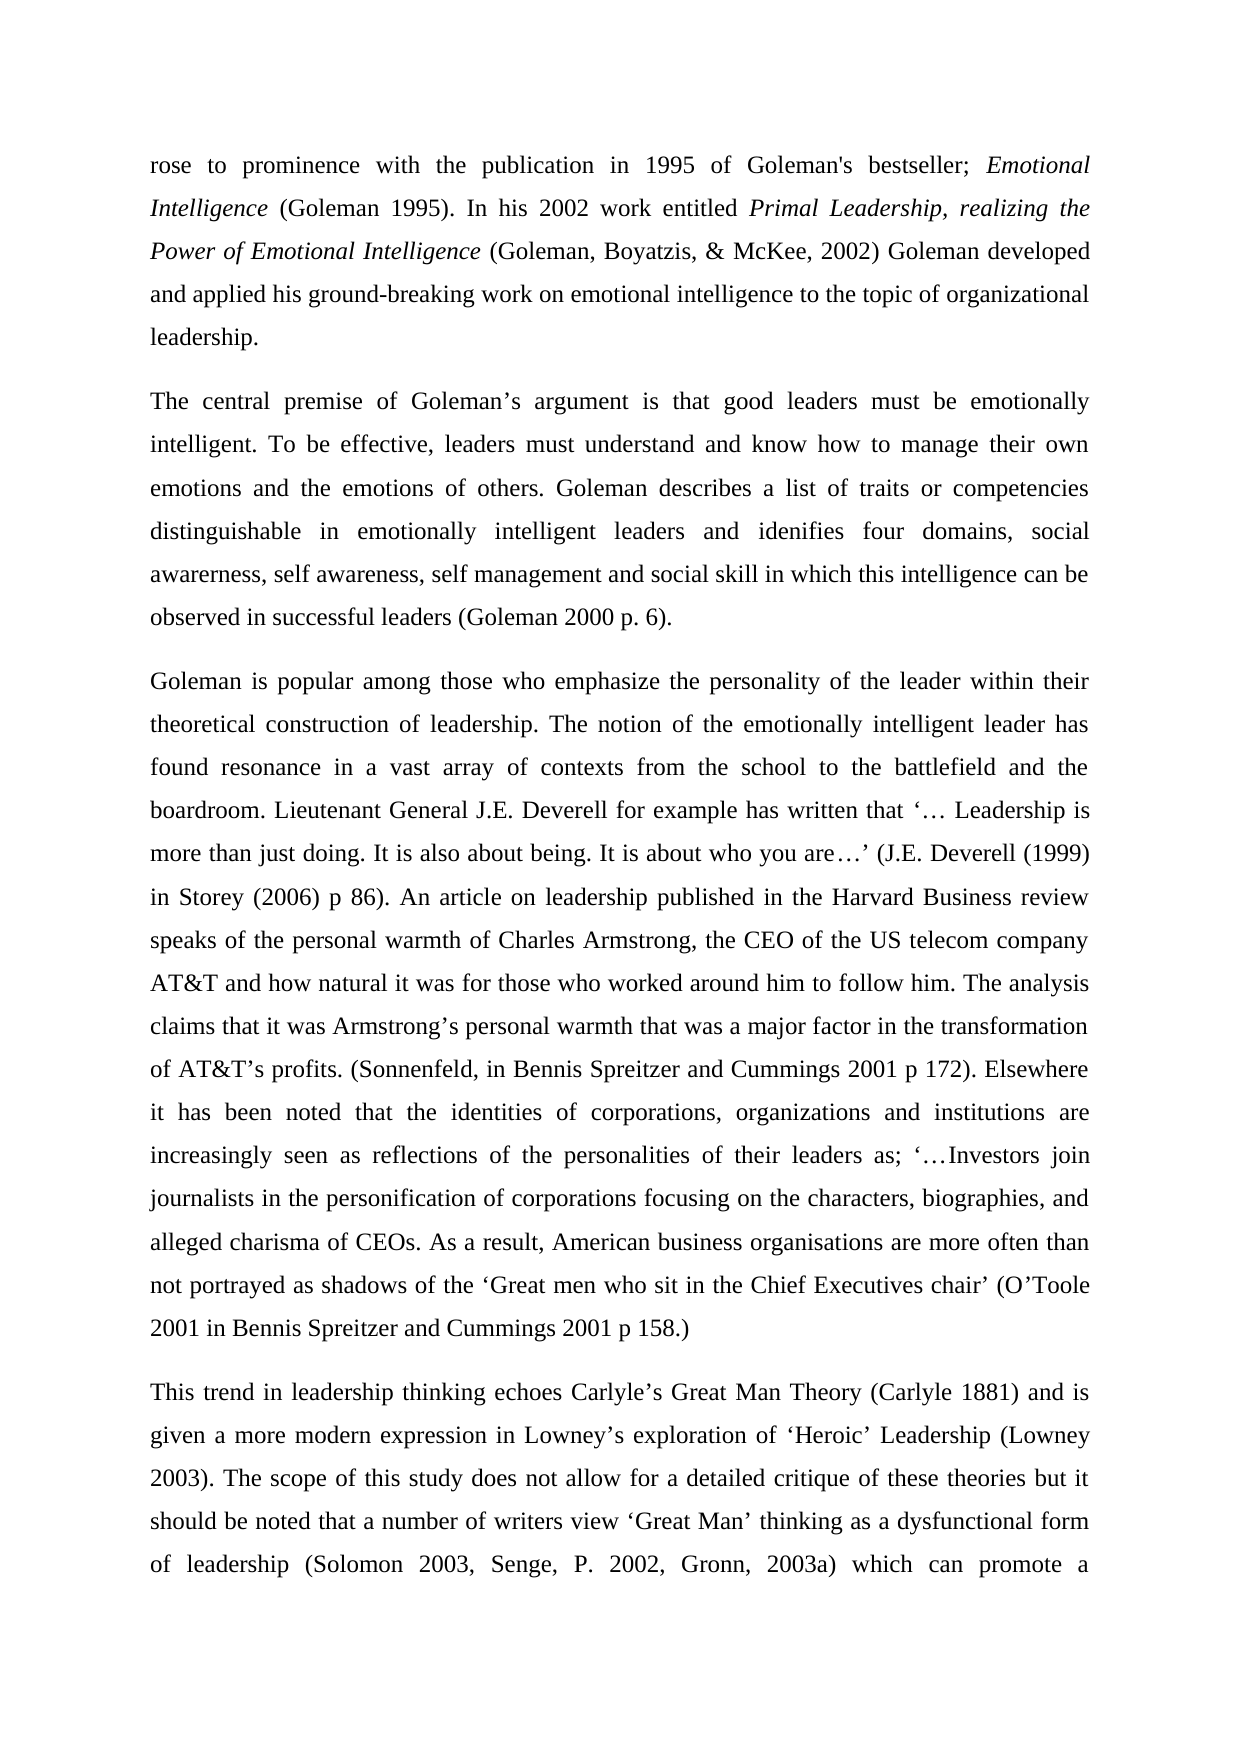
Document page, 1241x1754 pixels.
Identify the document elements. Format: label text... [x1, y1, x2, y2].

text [150, 1377, 1090, 1578]
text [150, 150, 1090, 351]
text The central premise of Goleman’s argument is that good leaders must be emotionally intelligent. To be effective, leaders must understand and know how to manage their own emotions and the emotions of others. Goleman describes a list of traits or competencies distinguishable in emotionally intelligent leaders and idenifies four domains, social awarerness, self awareness, self management and social skill in which this intelligence can be observed in successful leaders (Goleman 2000 p. 6). [150, 386, 1090, 631]
text Goleman is popular among those who emphasize the personality of the leader within their theoretical construction of leadership. The notion of the emotionally intelligent leader has found resonance in a vast array of contexts from the school to the battlefield and the boardroom. Lieutenant General J.E. Deverell for example has written that ‘… Leadership is more than just doing. It is also about being. It is about who you are…’ (J.E. Deverell (1999) in Storey (2006) p 86). An article on leadership published in the Harvard Business review speaks of the personal warmth of Charles Armstrong, the CEO of the US telecom company AT&T and how natural it was for those who worked around him to follow him. The analysis claims that it was Armstrong’s personal warmth that was a major factor in the transformation of AT&T’s profits. (Sonnenfeld, in Bennis Spreitzer and Cummings 2001 p 172). Elsewhere it has been noted that the identities of corporations, organizations and institutions are increasingly seen as reflections of the personalities of their leaders as; ‘…Investors join journalists in the personification of corporations focusing on the characters, biographies, and alleged charisma of CEOs. As a result, American business organisations are more often than not portrayed as shadows of the ‘Great men who sit in the Chief Executives chair’ (O’Toole 2001 in Bennis Spreitzer and Cummings 2001 p 158.) [150, 666, 1090, 1342]
